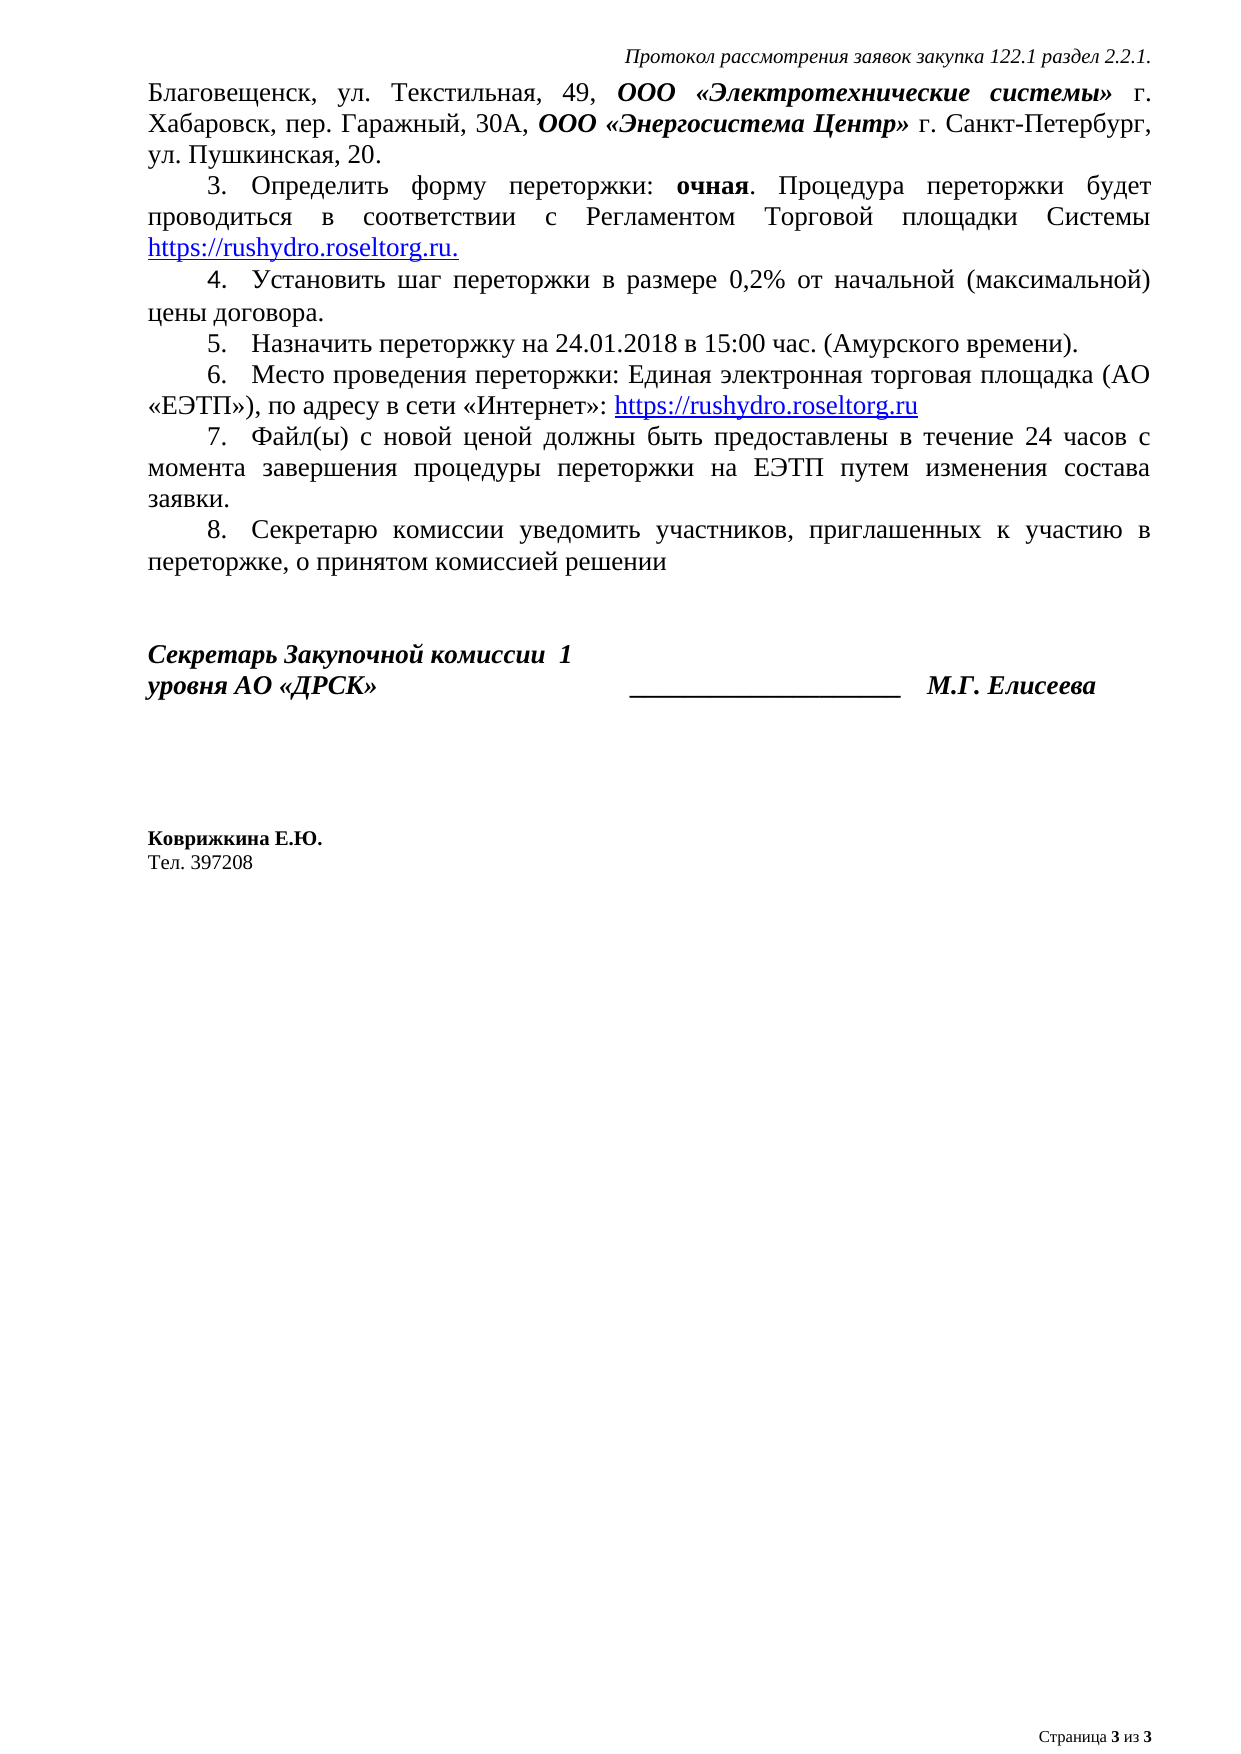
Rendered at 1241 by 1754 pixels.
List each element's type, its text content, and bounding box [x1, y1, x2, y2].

list Определить форму переторжки: очная. Процедура переторжки будет проводиться в соответствии с Регламентом Торговой площадки Системы https://rushydro.roseltorg.ru. [148, 169, 1152, 263]
text Коврижкина Е.Ю. [148, 826, 1152, 849]
list Установить шаг переторжки в размере 0,2% от начальной (максимальной) цены договора. [148, 263, 1152, 327]
list Секретарю комиссии уведомить участников, приглашенных к участию в переторжке, о принятом комиссией решении [148, 514, 1152, 576]
list Назначить переторжку на 24.01.2018 в 15:00 час. (Амурского времени). [148, 327, 1152, 358]
table_header ____________________ [620, 607, 916, 701]
table_header М.Г. Елисеева [916, 607, 1159, 701]
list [148, 76, 1152, 169]
list Место проведения переторжки: Единая электронная торговая площадка (АО «ЕЭТП»), по адресу в сети «Интернет»: https://rushydro.roseltorg.ru [148, 358, 1152, 420]
list Файл(ы) с новой ценой должны быть предоставлены в течение 24 часов с момента завершения процедуры переторжки на ЕЭТП путем изменения состава заявки. [148, 420, 1152, 514]
table_header Секретарь Закупочной комиссии 1 уровня АО «ДРСК» [136, 607, 620, 701]
text Тел. 397208 [148, 849, 1152, 874]
